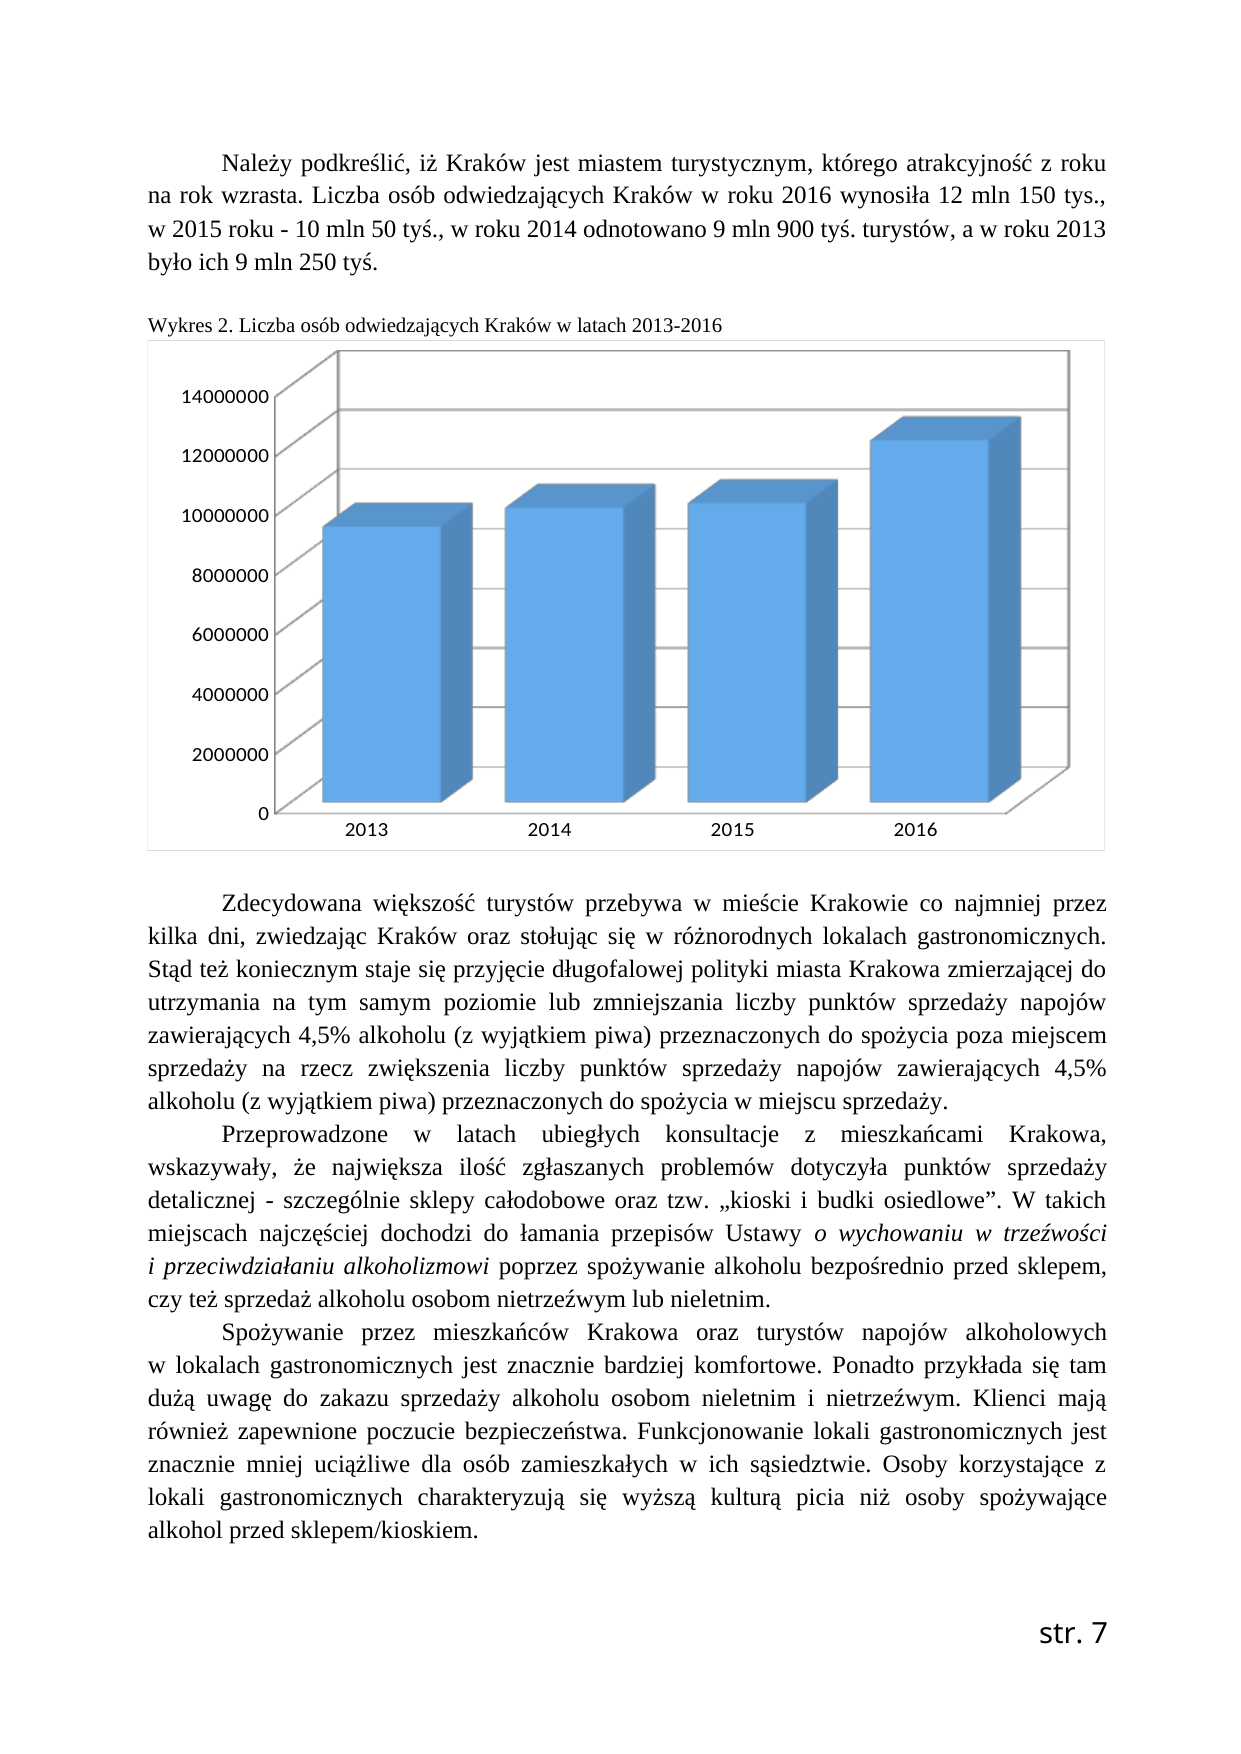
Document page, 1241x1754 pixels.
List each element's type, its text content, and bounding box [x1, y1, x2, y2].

text Spożywanie przez mieszkańców Krakowa oraz turystów napojów alkoholowych w lokalach gastronomicznych jest znacznie bardziej komfortowe. Ponadto przykłada się tam dużą uwagę do zakazu sprzedaży alkoholu osobom nieletnim i nietrzeźwym. Klienci mają również zapewnione poczucie bezpieczeństwa. Funkcjonowanie lokali gastronomicznych jest znacznie mniej uciążliwe dla osób zamieszkałych w ich sąsiedztwie. Osoby korzystające z lokali gastronomicznych charakteryzują się wyższą kulturą picia niż osoby spożywające alkohol przed sklepem/kioskiem. [148, 1317, 1107, 1544]
text Należy podkreślić, iż Kraków jest miastem turystycznym, którego atrakcyjność z roku na rok wzrasta. Liczba osób odwiedzających Kraków w roku 2016 wynosiła 12 mln 150 tys., w 2015 roku - 10 mln 50 tyś., w roku 2014 odnotowano 9 mln 900 tyś. turystów, a w roku 2013 było ich 9 mln 250 tyś. [148, 148, 1107, 275]
text Zdecydowana większość turystów przebywa w mieście Krakowie co najmniej przez kilka dni, zwiedzając Kraków oraz stołując się w różnorodnych lokalach gastronomicznych. Stąd też koniecznym staje się przyjęcie długofalowej polityki miasta Krakowa zmierzającej do utrzymania na tym samym poziomie lub zmniejszania liczby punktów sprzedaży napojów zawierających 4,5% alkoholu (z wyjątkiem piwa) przeznaczonych do spożycia poza miejscem sprzedaży na rzecz zwiększenia liczby punktów sprzedaży napojów zawierających 4,5% alkoholu (z wyjątkiem piwa) przeznaczonych do spożycia w miejscu sprzedaży. [148, 888, 1107, 1115]
text Wykres 2. Liczba osób odwiedzających Kraków w latach 2013-2016 [148, 313, 1107, 337]
text Przeprowadzone w latach ubiegłych konsultacje z mieszkańcami Krakowa, wskazywały, że największa ilość zgłaszanych problemów dotyczyła punktów sprzedaży detalicznej - szczególnie sklepy całodobowe oraz tzw. „kioski i budki osiedlowe”. W takich miejscach najczęściej dochodzi do łamania przepisów Ustawy o wychowaniu w trzeźwości i przeciwdziałaniu alkoholizmowi poprzez spożywanie alkoholu bezpośrednio przed sklepem, czy też sprzedaż alkoholu osobom nietrzeźwym lub nieletnim. [148, 1119, 1107, 1313]
